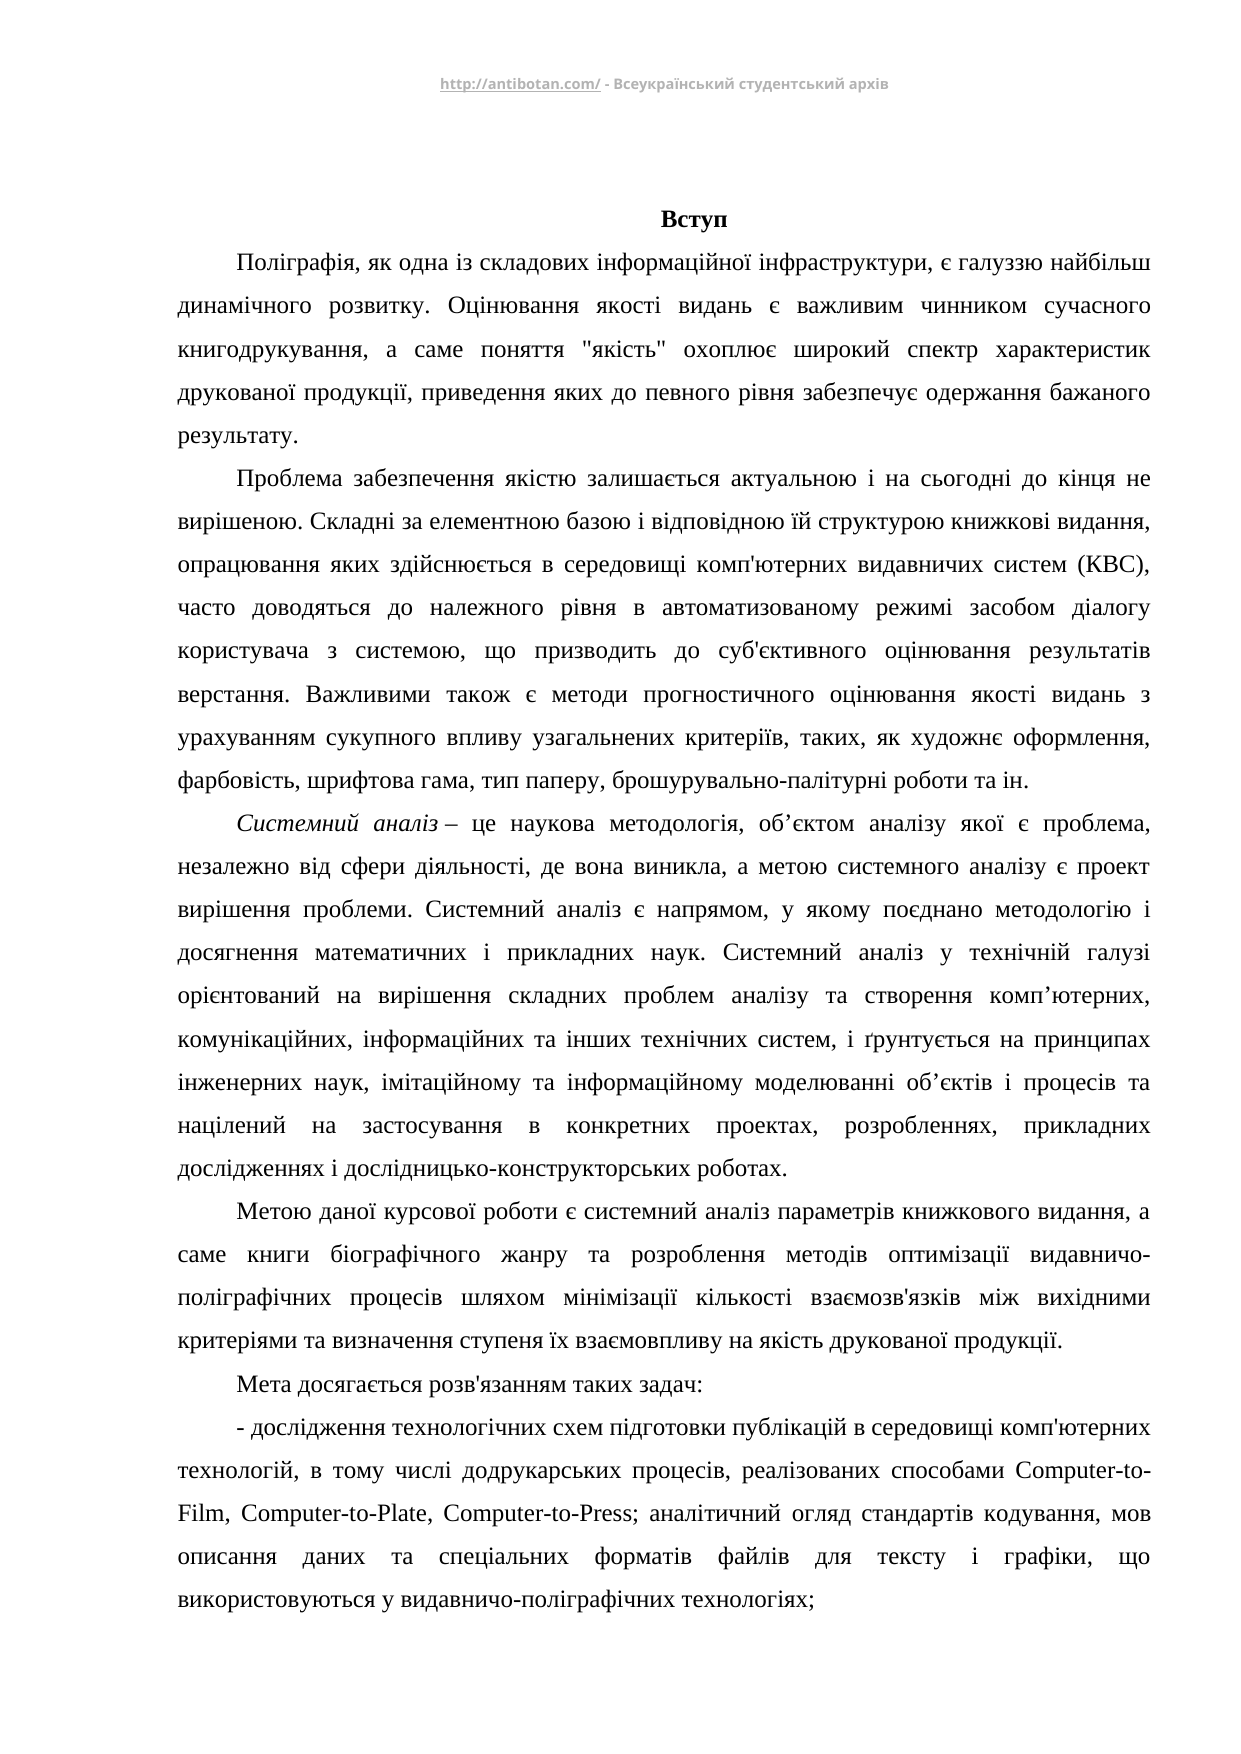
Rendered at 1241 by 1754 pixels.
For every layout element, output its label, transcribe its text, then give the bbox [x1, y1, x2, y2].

text Вступ [177, 204, 1152, 233]
text Метою даної курсової роботи є системний аналіз параметрів книжкового видання, а саме книги біографічного жанру та розроблення методів оптимізації видавничо-поліграфічних процесів шляхом мінімізації кількості взаємозв'язків між вихідними критеріями та визначення ступеня їх взаємовпливу на якість друкованої продукції. [177, 1196, 1152, 1354]
text Проблема забезпечення якістю залишається актуальною і на сьогодні до кінця не вирішеною. Складні за елементною базою і відповідною їй структурою книжкові видання, опрацювання яких здійснюється в середовищі комп'ютерних видавничих систем (КВС), часто доводяться до належного рівня в автоматизованому режимі засобом діалогу користувача з системою, що призводить до суб'єктивного оцінювання результатів верстання. Важливими також є методи прогностичного оцінювання якості видань з урахуванням сукупного впливу узагальнених критеріїв, таких, як художнє оформлення, фарбовість, шрифтова гама, тип паперу, брошурувально-палітурні роботи та ін. [177, 463, 1152, 794]
text - дослідження технологічних схем підготовки публікацій в середовищі комп'ютерних технологій, в тому числі додрукарських процесів, реалізованих способами Computer-to-Film, Computer-to-Plate, Computer-to-Press; аналітичний огляд стандартів кодування, мов описання даних та спеціальних форматів файлів для тексту і графіки, що використовуються у видавничо-поліграфічних технологіях; [177, 1412, 1152, 1613]
text Поліграфія, як одна із складових інформаційної інфраструктури, є галуззю найбільш динамічного розвитку. Оцінювання якості видань є важливим чинником сучасного книгодрукування, а саме поняття "якість" охоплює широкий спектр характеристик друкованої продукції, приведення яких до певного рівня забезпечує одержання бажаного результату. [177, 247, 1152, 449]
text Системний аналіз – це наукова методологія, об’єктом аналізу якої є проблема, незалежно від сфери діяльності, де вона виникла, а метою системного аналізу є проект вирішення проблеми. Системний аналіз є напрямом, у якому поєднано методологію і досягнення математичних і прикладних наук. Системний аналіз у технічній галузі орієнтований на вирішення складних проблем аналізу та створення комп’ютерних, комунікаційних, інформаційних та інших технічних систем, і ґрунтується на принципах інженерних наук, імітаційному та інформаційному моделюванні об’єктів і процесів та націлений на застосування в конкретних проектах, розробленнях, прикладних дослідженнях і дослідницько-конструкторських роботах. [177, 808, 1152, 1182]
text Мета досягається розв'язанням таких задач: [177, 1369, 1152, 1397]
